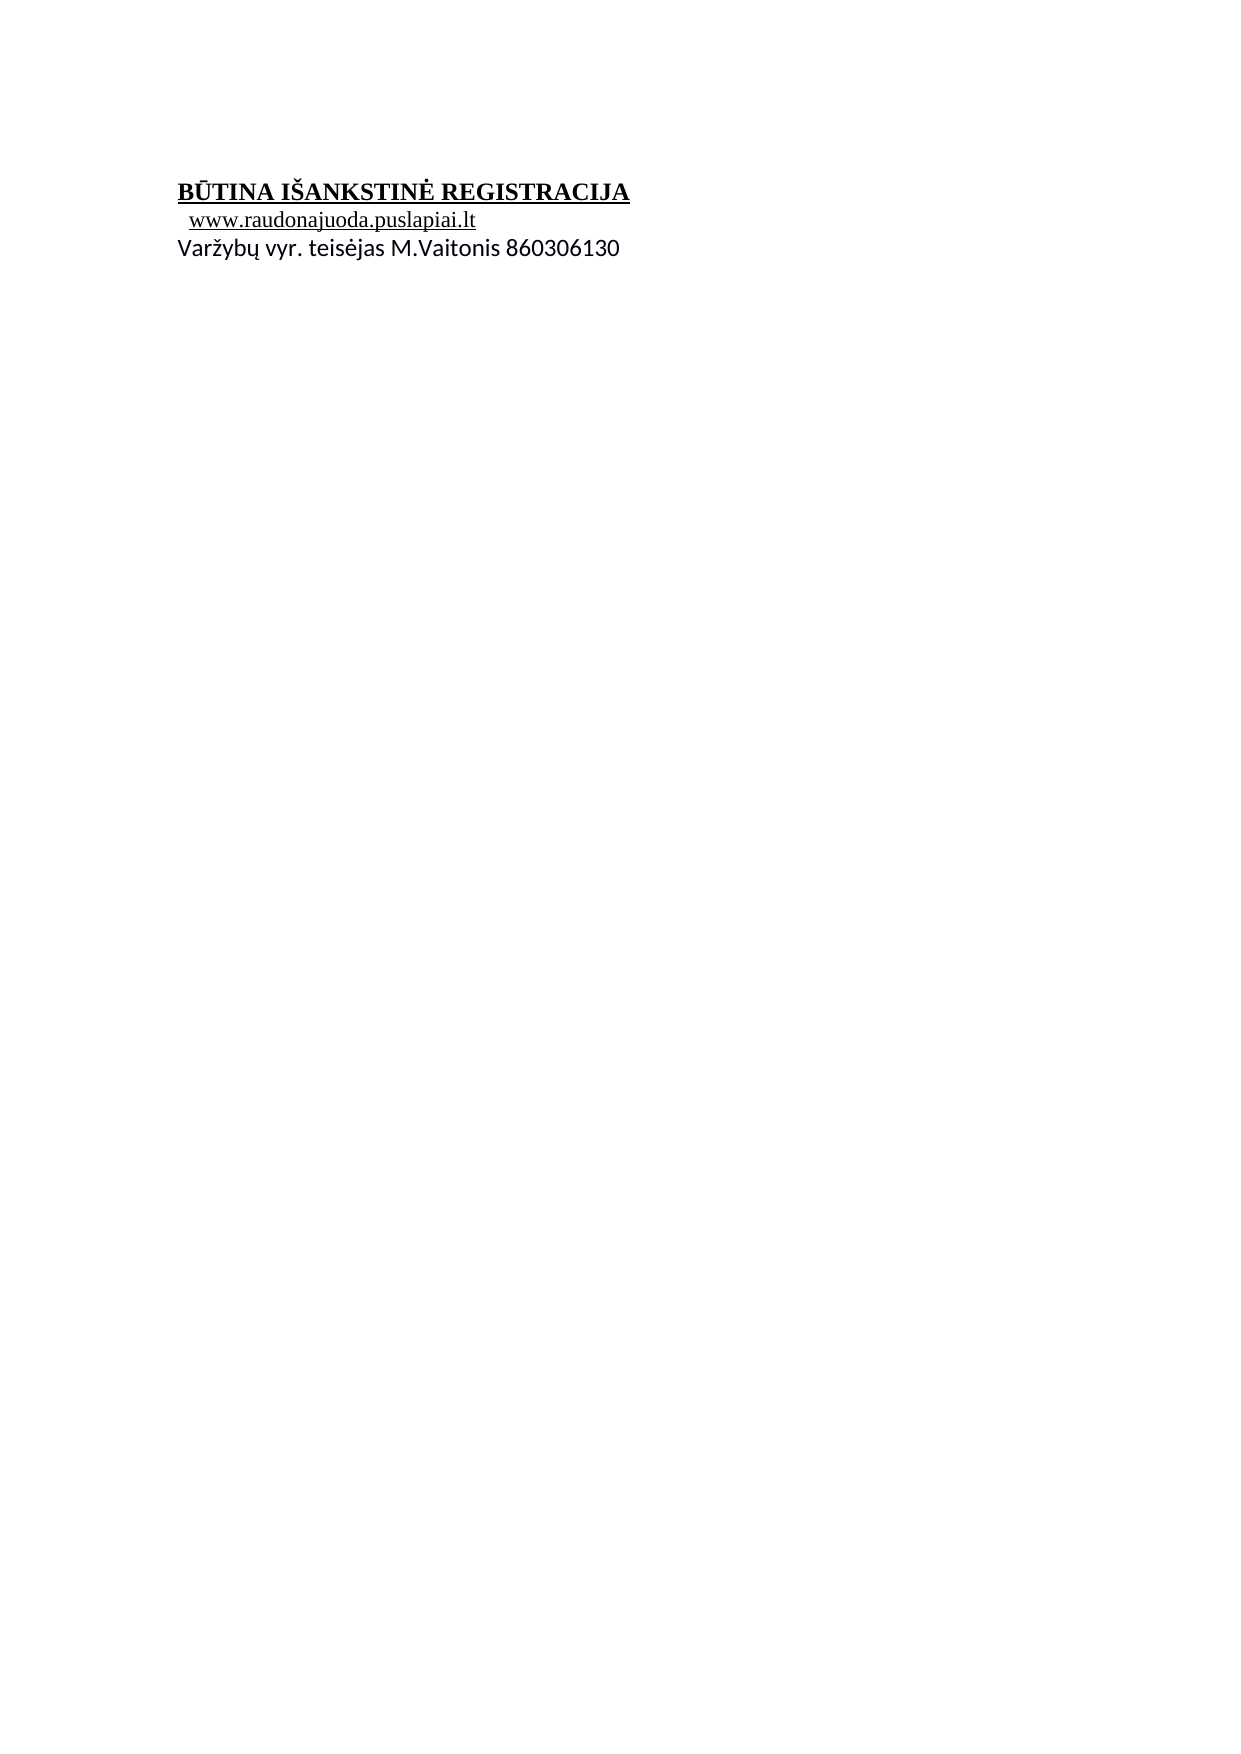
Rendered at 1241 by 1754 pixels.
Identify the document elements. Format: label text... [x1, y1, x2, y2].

text BŪTINA IŠANKSTINĖ REGISTRACIJA www.raudonajuoda.puslapiai.lt [177, 177, 1181, 232]
text Varžybų vyr. teisėjas M.Vaitonis 860306130 [177, 232, 1181, 263]
